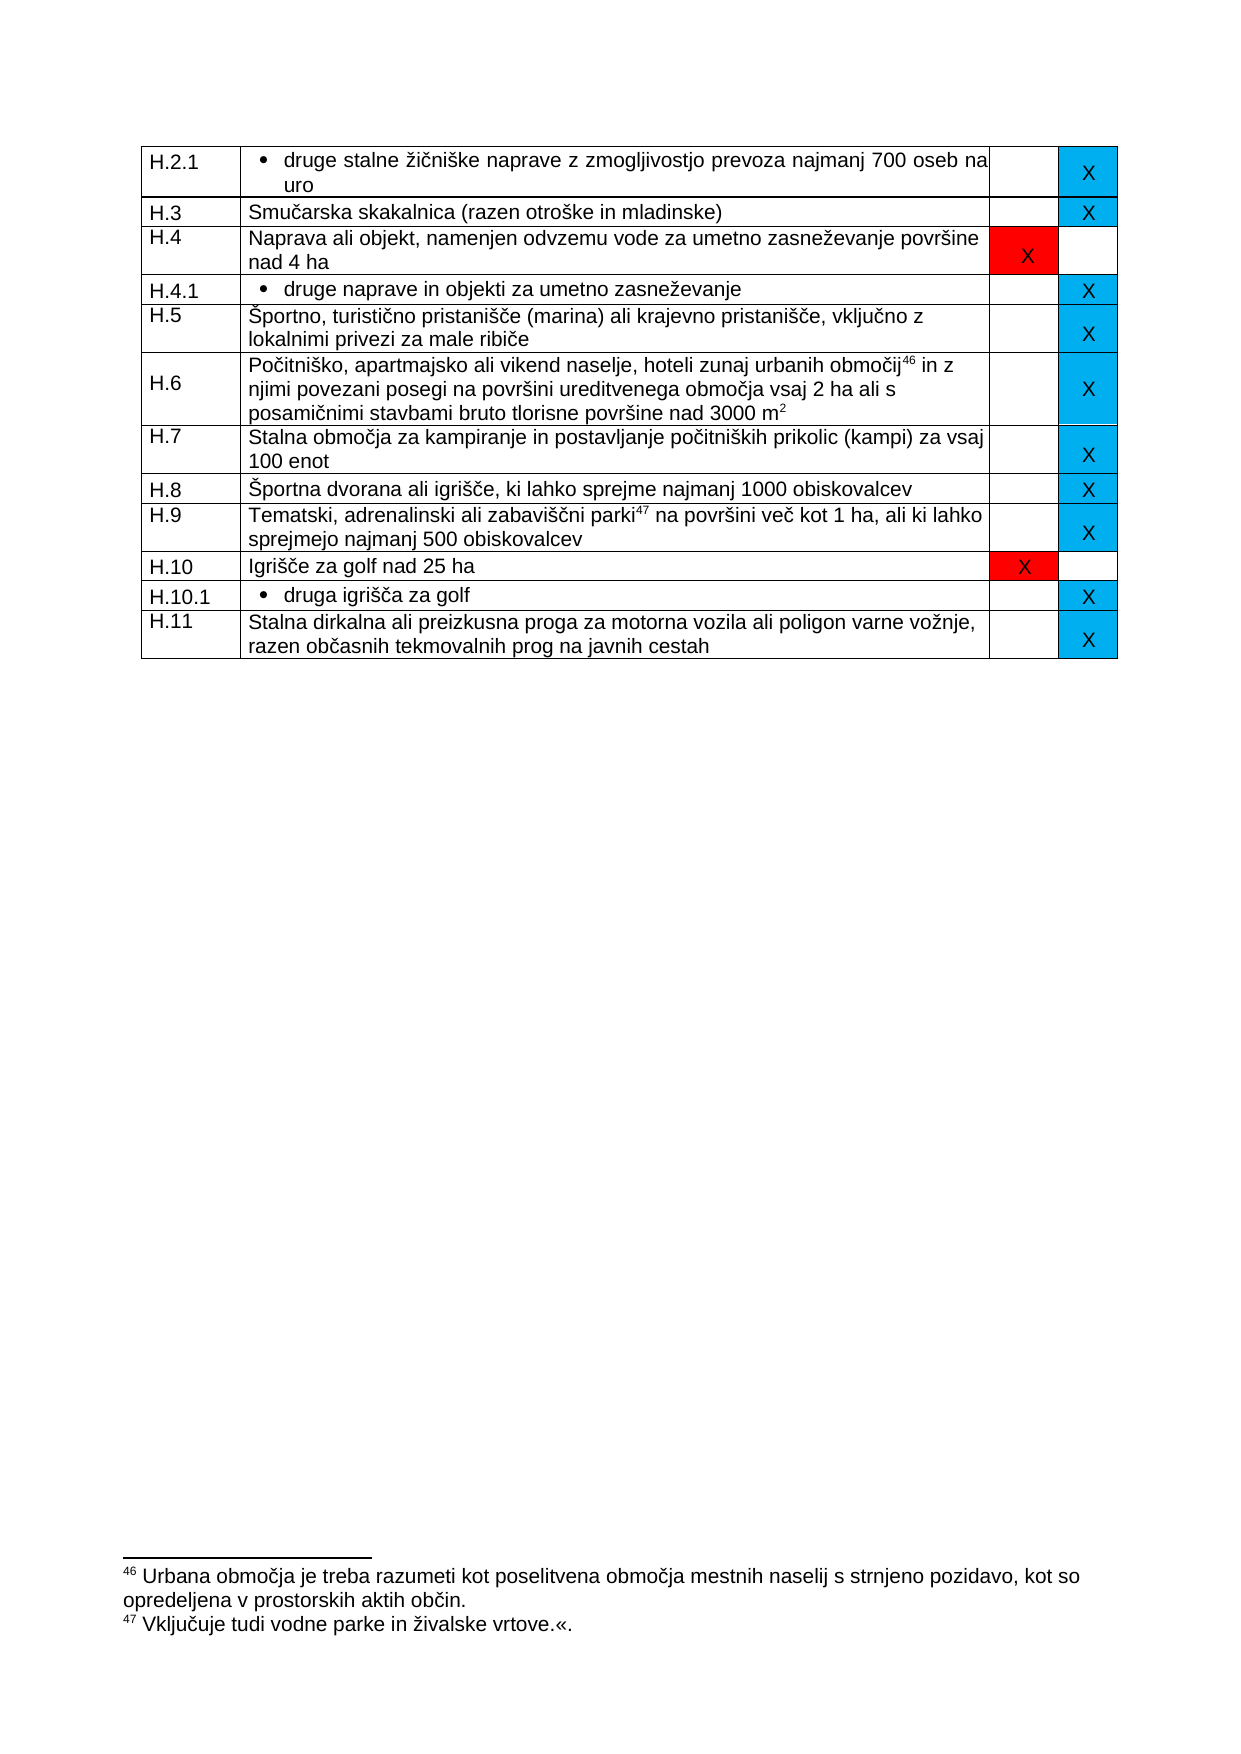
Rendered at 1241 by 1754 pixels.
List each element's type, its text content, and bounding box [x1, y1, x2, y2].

table_cell [990, 474, 1058, 503]
table_cell [990, 275, 1058, 304]
table_cell H.10 [142, 552, 240, 580]
table_cell [990, 305, 1058, 352]
table_cell [990, 147, 1058, 196]
table_cell [990, 611, 1058, 658]
table_cell [1059, 227, 1117, 274]
table_cell Smučarska skakalnica (razen otroške in mladinske) [241, 198, 989, 226]
table_cell [990, 198, 1058, 226]
table_cell Tematski, adrenalinski ali zabaviščni parki na površini več kot 1 ha, ali ki lahko sprejmejo najmanj 500 obiskovalcev [241, 504, 989, 551]
table_cell X [1059, 305, 1117, 352]
table_cell druge naprave in objekti za umetno zasneževanje [241, 275, 989, 304]
table_cell druga igrišča za golf [241, 581, 989, 610]
table_cell X [1059, 474, 1117, 503]
table_cell H.6 [142, 353, 240, 424]
table_cell H.4.1 [142, 275, 240, 304]
table_cell Stalna območja za kampiranje in postavljanje počitniških prikolic (kampi) za vsaj 100 enot [241, 426, 989, 473]
table_cell X [1059, 611, 1117, 658]
table_cell X [1059, 353, 1117, 424]
table_cell Naprava ali objekt, namenjen odvzemu vode za umetno zasneževanje površine nad 4 ha [241, 227, 989, 274]
table_cell H.7 [142, 426, 240, 473]
table_cell X [1059, 147, 1117, 196]
table_cell X [1059, 426, 1117, 473]
table_cell H.3 [142, 198, 240, 226]
table_cell [990, 504, 1058, 551]
table_cell H.11 [142, 611, 240, 658]
table_cell X [1059, 198, 1117, 226]
table_cell Počitniško, apartmajsko ali vikend naselje, hoteli zunaj urbanih območij in z njimi povezani posegi na površini ureditvenega območja vsaj 2 ha ali s posamičnimi stavbami bruto tlorisne površine nad 3000 m2 [241, 353, 989, 424]
table_cell X [990, 227, 1058, 274]
table_cell X [990, 552, 1058, 580]
table_cell X [1059, 581, 1117, 610]
table_cell H.4 [142, 227, 240, 274]
table_cell druge stalne žičniške naprave z zmogljivostjo prevoza najmanj 700 oseb na uro [241, 147, 989, 196]
table_cell [990, 353, 1058, 424]
table_cell H.8 [142, 474, 240, 503]
table_cell H.10.1 [142, 581, 240, 610]
table_cell Stalna dirkalna ali preizkusna proga za motorna vozila ali poligon varne vožnje, razen občasnih tekmovalnih prog na javnih cestah [241, 611, 989, 658]
table_cell H.5 [142, 305, 240, 352]
table_cell Igrišče za golf nad 25 ha [241, 552, 989, 580]
table_cell H.2.1 [142, 147, 240, 196]
table_cell [1059, 552, 1117, 580]
table_cell X [1059, 504, 1117, 551]
table_cell X [1059, 275, 1117, 304]
table_cell [990, 426, 1058, 473]
table_cell Športno, turistično pristanišče (marina) ali krajevno pristanišče, vključno z lokalnimi privezi za male ribiče [241, 305, 989, 352]
table_cell H.9 [142, 504, 240, 551]
table_cell Športna dvorana ali igrišče, ki lahko sprejme najmanj 1000 obiskovalcev [241, 474, 989, 503]
table_cell [990, 581, 1058, 610]
